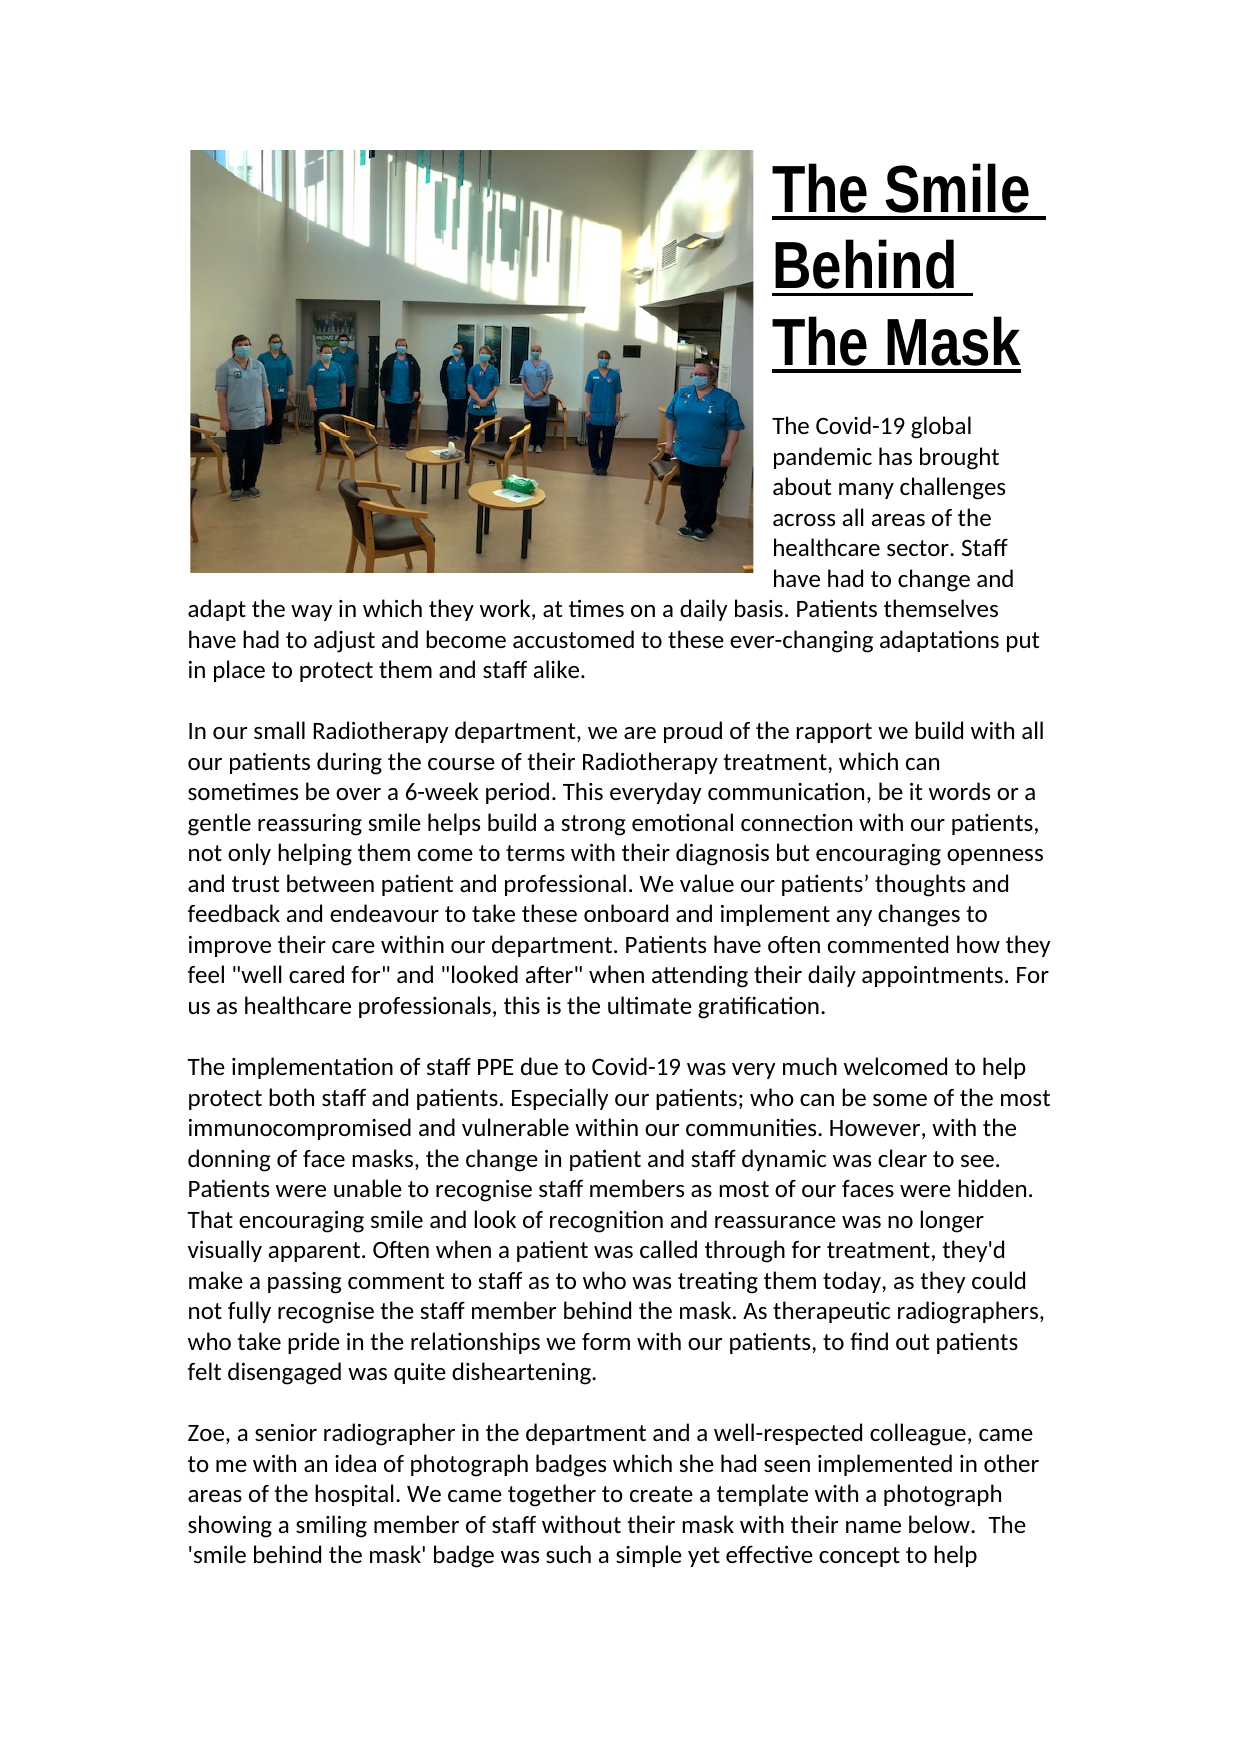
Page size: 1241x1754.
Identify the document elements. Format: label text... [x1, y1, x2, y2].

picture [190, 150, 754, 573]
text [187, 1417, 1053, 1570]
text The implementation of staff PPE due to Covid-19 was very much welcomed to help protect both staff and patients. Especially our patients; who can be some of the most immunocompromised and vulnerable within our communities. However, with the donning of face masks, the change in patient and staff dynamic was clear to see. Patients were unable to recognise staff members as most of our faces were hidden. That encouraging smile and look of recognition and reassurance was no longer visually apparent. Often when a patient was called through for treatment, they'd make a passing comment to staff as to who was treating them today, as they could not fully recognise the staff member behind the mask. As therapeutic radiographers, who take pride in the relationships we form with our patients, to find out patients felt disengaged was quite disheartening. [187, 1051, 1053, 1387]
text In our small Radiotherapy department, we are proud of the rapport we build with all our patients during the course of their Radiotherapy treatment, which can sometimes be over a 6-week period. This everyday communication, be it words or a gentle reassuring smile helps build a strong emotional connection with our patients, not only helping them come to terms with their diagnosis but encouraging openness and trust between patient and professional. We value our patients’ thoughts and feedback and endeavour to take these onboard and implement any changes to improve their care within our department. Patients have often commented how they feel "well cared for" and "looked after" when attending their daily appointments. For us as healthcare professionals, this is the ultimate gratification. [187, 715, 1053, 1021]
text The Smile Behind The Mask [754, 150, 1053, 380]
text The Covid-19 global pandemic has brought about many challenges across all areas of the healthcare sector. Staff have had to change and adapt the way in which they work, at times on a daily basis. Patients themselves have had to adjust and become accustomed to these ever-changing adaptations put in place to protect them and staff alike. [187, 410, 1053, 685]
